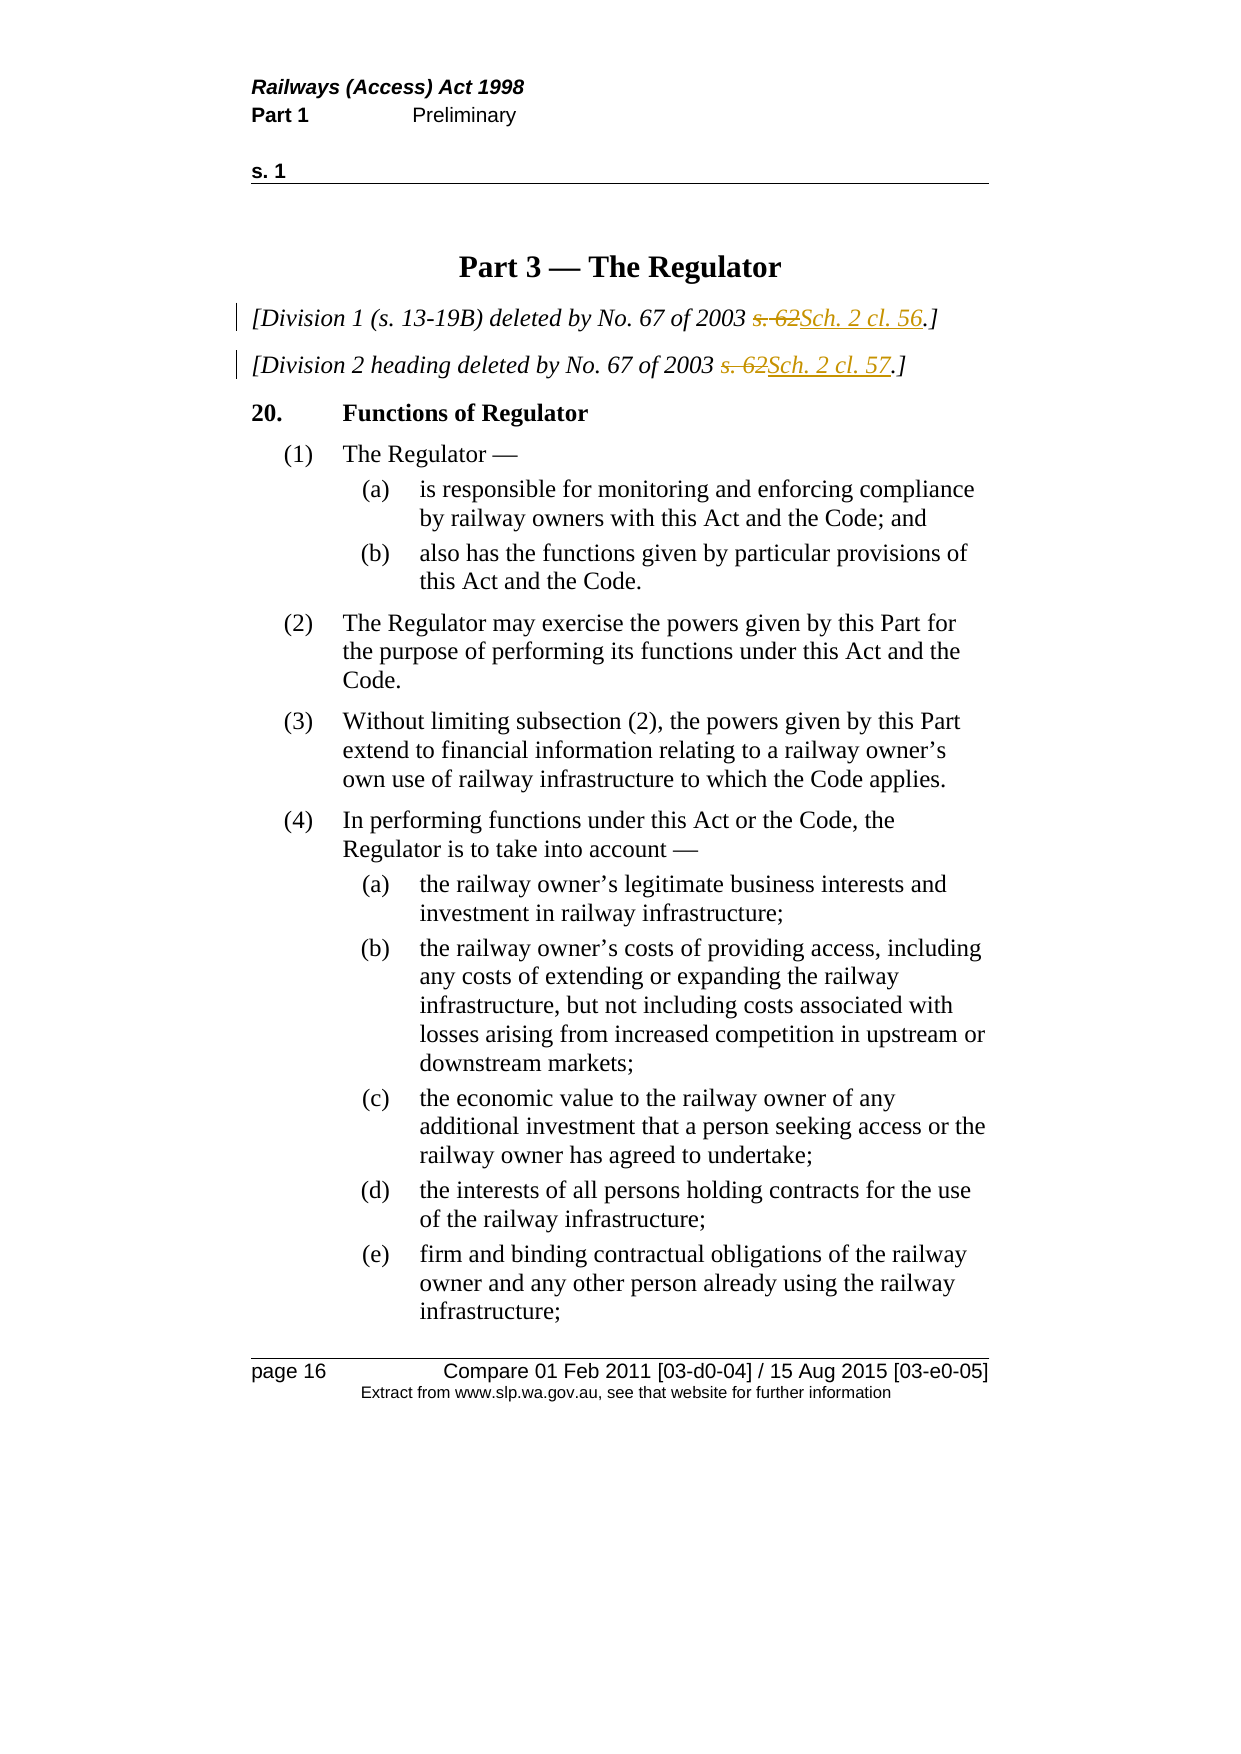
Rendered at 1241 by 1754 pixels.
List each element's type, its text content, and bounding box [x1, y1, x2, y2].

subtitle 20. Functions of Regulator [251, 398, 989, 426]
text [Division 1 (s. 13-19B) deleted by No. 67 of 2003 .] [251, 303, 989, 331]
text (3) Without limiting subsection (2), the powers given by this Part extend to financial information relating to a railway owner’s own use of railway infrastructure to which the Code applies. [251, 706, 989, 793]
text (d) the interests of all persons holding contracts for the use of the railway infrastructure; [251, 1175, 989, 1233]
text (1) The Regulator — [251, 439, 989, 468]
text (2) The Regulator may exercise the powers given by this Part for the purpose of performing its functions under this Act and the Code. [251, 608, 989, 694]
text (b) the railway owner’s costs of providing access, including any costs of extending or expanding the railway infrastructure, but not including costs associated with losses arising from increased competition in upstream or downstream markets; [251, 933, 989, 1076]
text (4) In performing functions under this Act or the Code, the Regulator is to take into account — [251, 805, 989, 863]
text [Division 2 heading deleted by No. 67 of 2003 .] [251, 350, 989, 379]
text (c) the economic value to the railway owner of any additional investment that a person seeking access or the railway owner has agreed to undertake; [251, 1083, 989, 1169]
text (b) also has the functions given by particular provisions of this Act and the Code. [251, 538, 989, 595]
text (a) is responsible for monitoring and enforcing compliance by railway owners with this Act and the Code; and [251, 474, 989, 531]
text (e) firm and binding contractual obligations of the railway owner and any other person already using the railway infrastructure; [251, 1239, 989, 1325]
text (a) the railway owner’s legitimate business interests and investment in railway infrastructure; [251, 869, 989, 926]
subtitle Part 3 — The Regulator [251, 248, 989, 284]
